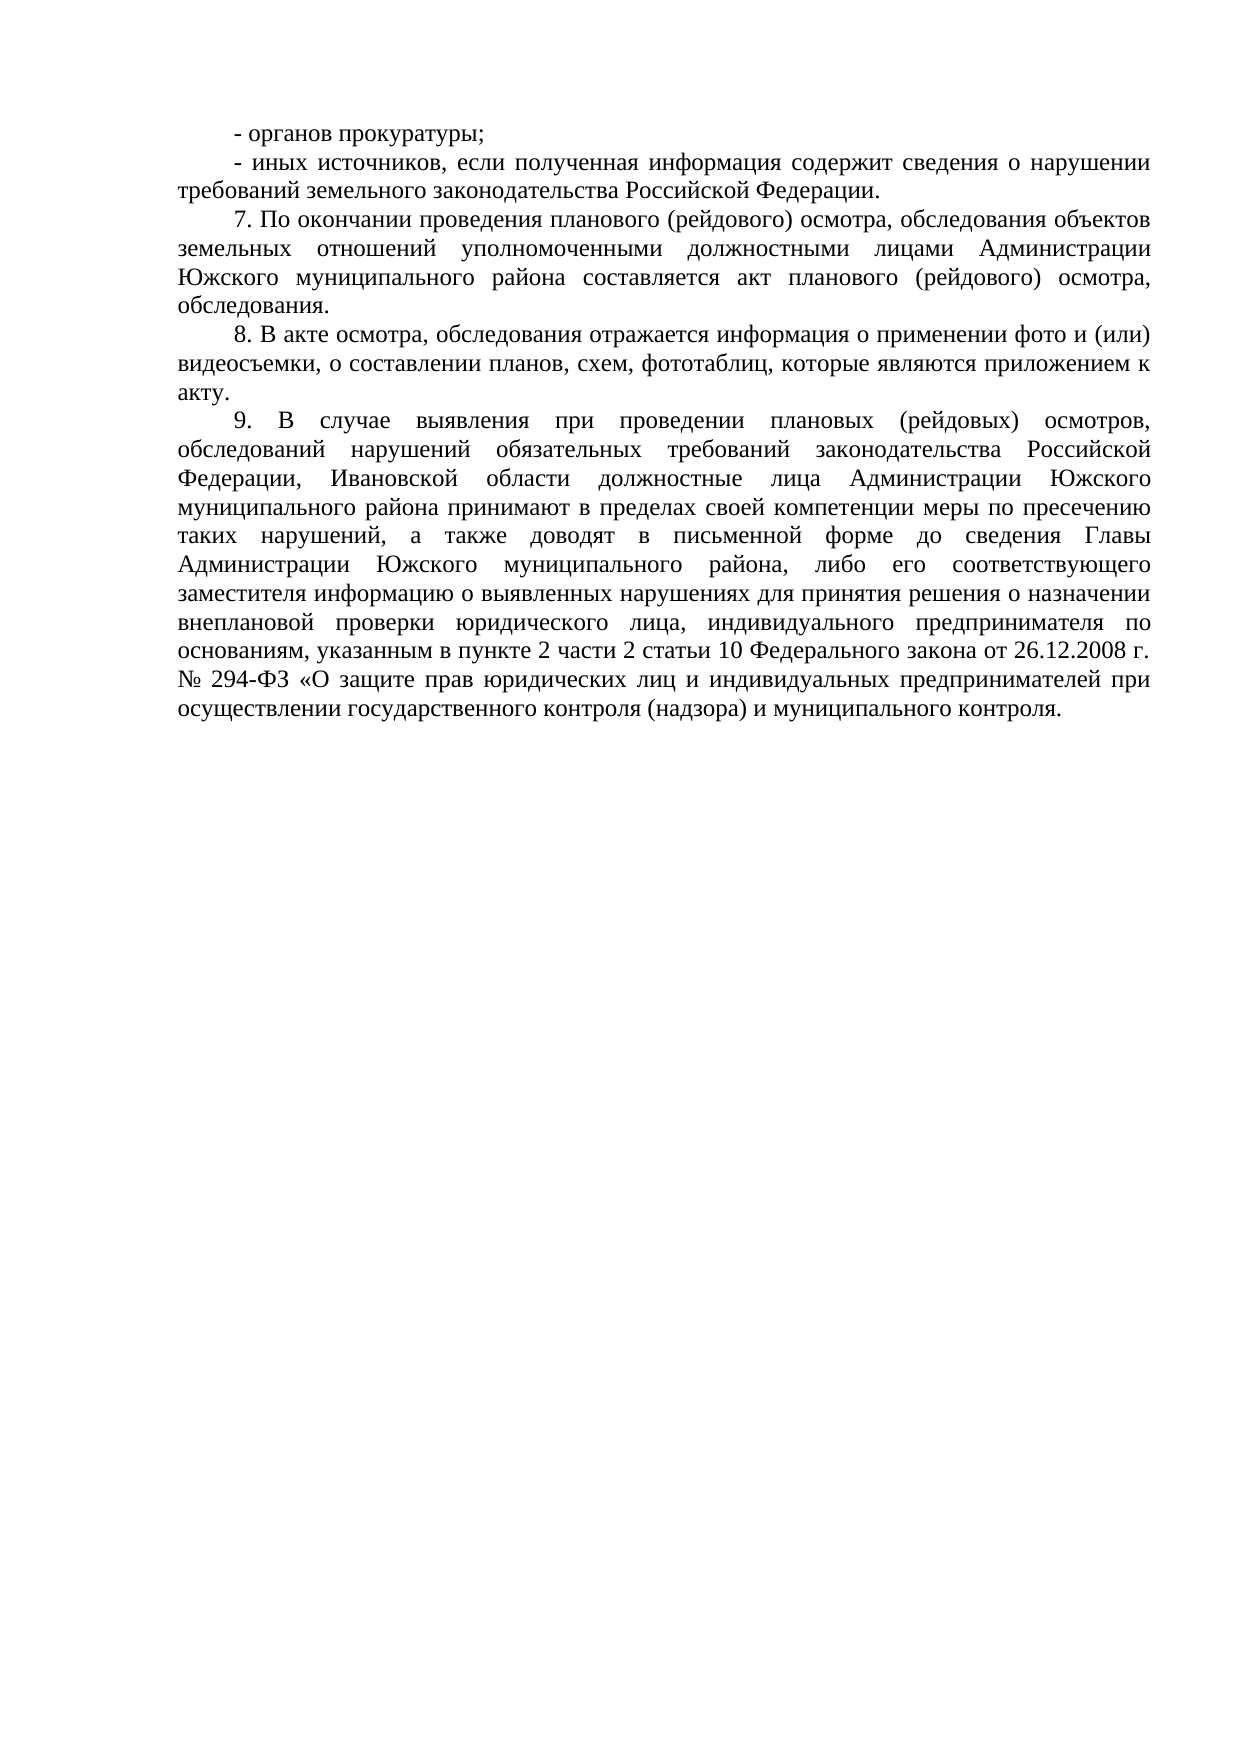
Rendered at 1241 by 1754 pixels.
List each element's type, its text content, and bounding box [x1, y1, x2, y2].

text 9. В случае выявления при проведении плановых (рейдовых) осмотров, обследований нарушений обязательных требований законодательства Российской Федерации, Ивановской области должностные лица Администрации Южского муниципального района принимают в пределах своей компетенции меры по пресечению таких нарушений, а также доводят в письменной форме до сведения Главы Администрации Южского муниципального района, либо его соответствующего заместителя информацию о выявленных нарушениях для принятия решения о назначении внеплановой проверки юридического лица, индивидуального предпринимателя по основаниям, указанным в пункте 2 части 2 статьи 10 Федерального закона от 26.12.2008 г. № 294-ФЗ «О защите прав юридических лиц и индивидуальных предпринимателей при осуществлении государственного контроля (надзора) и муниципального контроля. [177, 406, 1152, 722]
text 8. В акте осмотра, обследования отражается информация о применении фото и (или) видеосъемки, о составлении планов, схем, фототаблиц, которые являются приложением к акту. [177, 319, 1152, 406]
text - органов прокуратуры; [177, 118, 1152, 147]
text - иных источников, если полученная информация содержит сведения о нарушении требований земельного законодательства Российской Федерации. [177, 147, 1152, 204]
text 7. По окончании проведения планового (рейдового) осмотра, обследования объектов земельных отношений уполномоченными должностными лицами Администрации Южского муниципального района составляется акт планового (рейдового) осмотра, обследования. [177, 204, 1152, 319]
